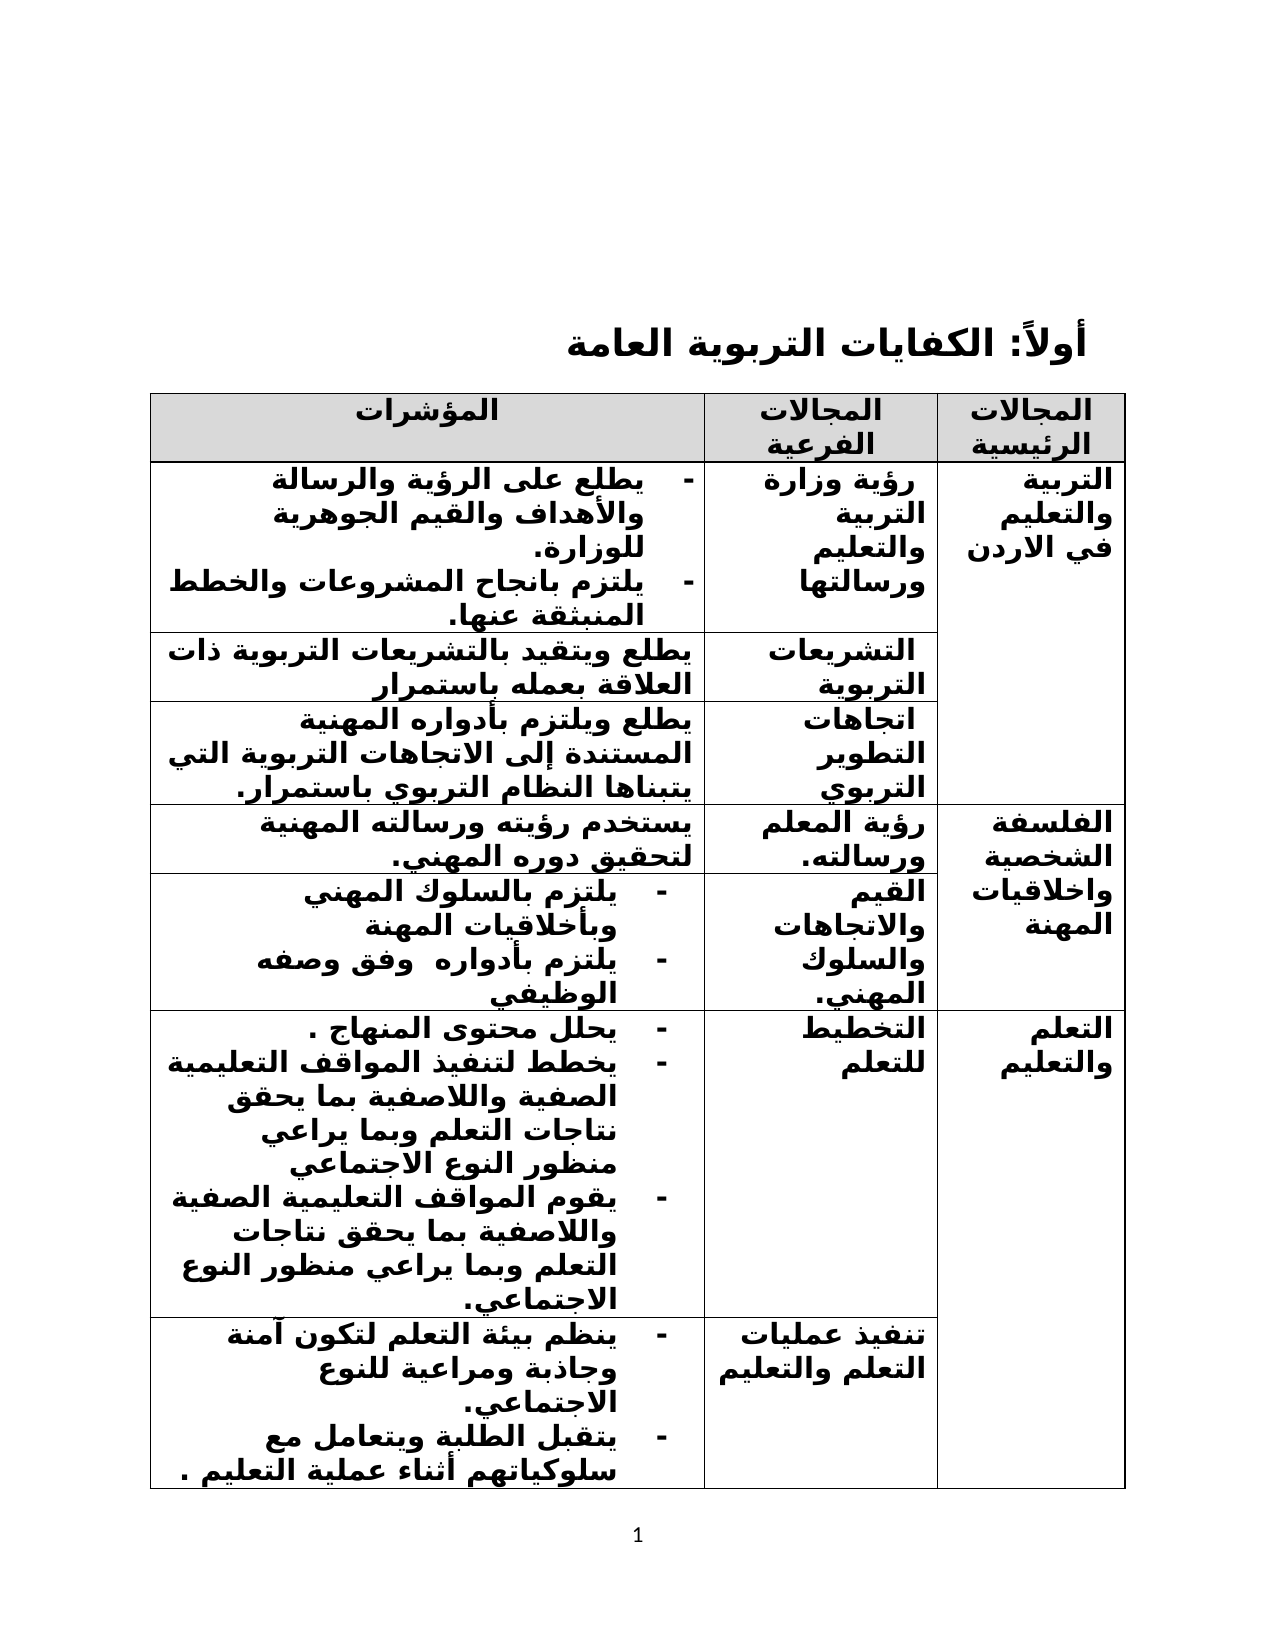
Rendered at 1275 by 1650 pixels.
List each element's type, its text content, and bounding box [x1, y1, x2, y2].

table_cell رؤية وزارة التربية والتعليم ورسالتها [705, 463, 937, 632]
table_cell رؤية المعلم ورسالته. [705, 805, 937, 873]
table_cell يلتزم بالسلوك المهني وبأخلاقيات المهنة يلتزم بأدواره وفق وصفه الوظيفي [151, 874, 704, 1010]
table_cell يطلع ويلتزم بأدواره المهنية المستندة إلى الاتجاهات التربوية التي يتبناها النظام التربوي باستمرار. [151, 702, 704, 804]
table_cell ينظم بيئة التعلم لتكون آمنة وجاذبة ومراعية للنوع الاجتماعي. يتقبل الطلبة ويتعامل مع سلوكياتهم أثناء عملية التعليم . [151, 1318, 704, 1487]
table_cell يحلل محتوى المنهاج . يخطط لتنفيذ المواقف التعليمية الصفية واللاصفية بما يحقق نتاجات التعلم وبما يراعي منظور النوع الاجتماعي يقوم المواقف التعليمية الصفية واللاصفية بما يحقق نتاجات التعلم وبما يراعي منظور النوع الاجتماعي. [151, 1011, 704, 1317]
table_cell اتجاهات التطوير التربوي [705, 702, 937, 804]
table_cell يطلع على الرؤية والرسالة والأهداف والقيم الجوهرية للوزارة. يلتزم بانجاح المشروعات والخطط المنبثقة عنها. [151, 463, 704, 632]
table_cell التشريعات التربوية‏ [705, 633, 937, 701]
table_cell تنفيذ عمليات التعلم والتعليم [705, 1318, 937, 1487]
table_cell يستخدم رؤيته ورسالته المهنية لتحقيق دوره المهني. [151, 805, 704, 873]
table_cell التعلم والتعليم [938, 1011, 1124, 1487]
table_cell التخطيط للتعلم [705, 1011, 937, 1317]
table_header المجالات الرئيسية [938, 394, 1124, 461]
table_cell يطلع ويتقيد بالتشريعات التربوية ذات العلاقة بعمله باستمرار [151, 633, 704, 701]
table_cell الفلسفة الشخصية واخلاقيات المهنة [938, 805, 1124, 1010]
table_cell القيم والاتجاهات والسلوك المهني. [705, 874, 937, 1010]
table_cell التربية والتعليم في الاردن [938, 463, 1124, 804]
table_header المؤشرات [151, 394, 704, 461]
table_header المجالات الفرعية [705, 394, 937, 461]
text أولاً: الكفايات التربوية العامة [187, 322, 1087, 365]
